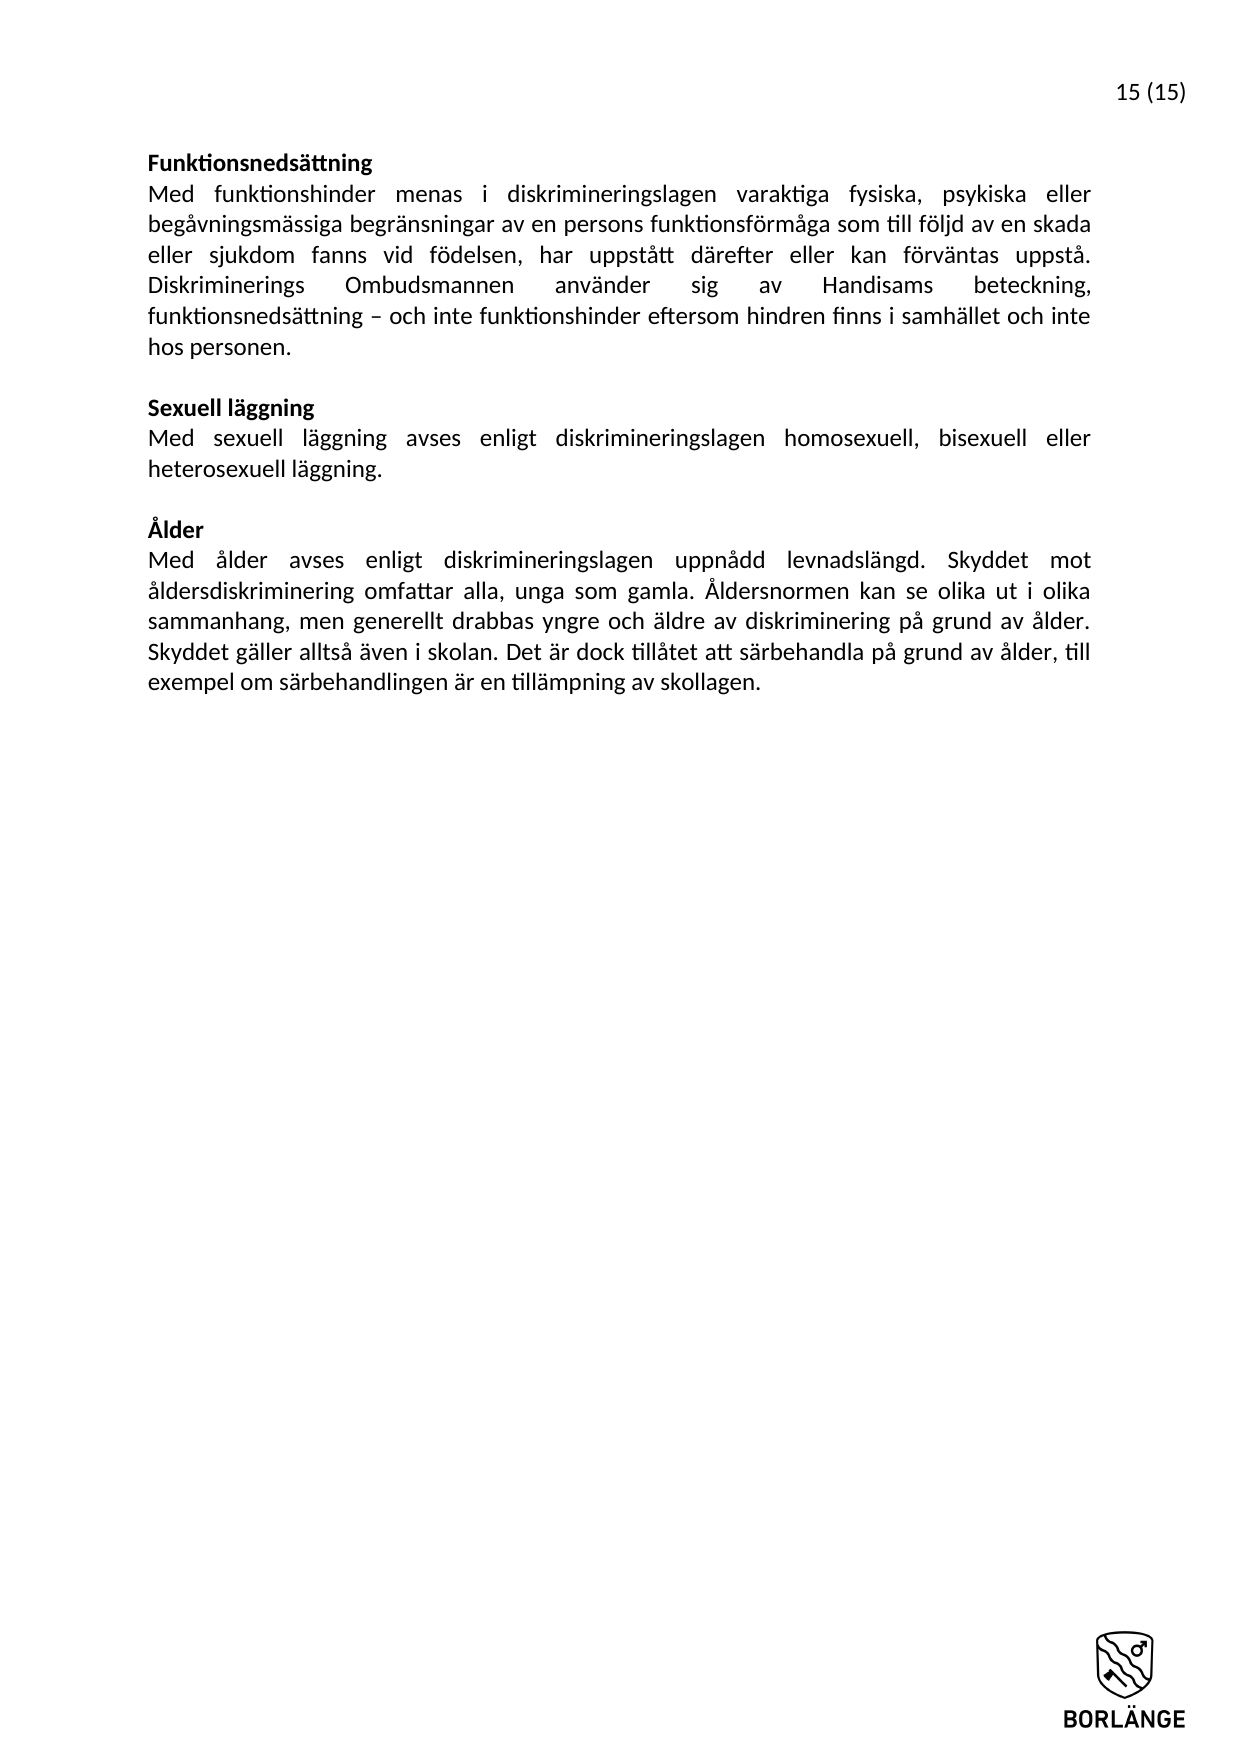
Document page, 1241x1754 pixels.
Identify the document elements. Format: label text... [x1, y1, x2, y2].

text Sexuell läggning [148, 392, 1093, 422]
text Med funktionshinder menas i diskrimineringslagen varaktiga fysiska, psykiska eller begåvningsmässiga begränsningar av en persons funktionsförmåga som till följd av en skada eller sjukdom fanns vid födelsen, har uppstått därefter eller kan förväntas uppstå. Diskriminerings Ombudsmannen använder sig av Handisams beteckning, funktionsnedsättning – och inte funktionshinder eftersom hindren finns i samhället och inte hos personen. [148, 178, 1093, 361]
picture [1064, 1631, 1185, 1728]
text Funktionsnedsättning [148, 148, 1093, 178]
text Med sexuell läggning avses enligt diskrimineringslagen homosexuell, bisexuell eller heterosexuell läggning. [148, 422, 1093, 483]
text Med ålder avses enligt diskrimineringslagen uppnådd levnadslängd. Skyddet mot åldersdiskriminering omfattar alla, unga som gamla. Åldersnormen kan se olika ut i olika sammanhang, men generellt drabbas yngre och äldre av diskriminering på grund av ålder. Skyddet gäller alltså även i skolan. Det är dock tillåtet att särbehandla på grund av ålder, till exempel om särbehandlingen är en tillämpning av skollagen. [148, 544, 1093, 697]
text Ålder [148, 514, 1093, 544]
